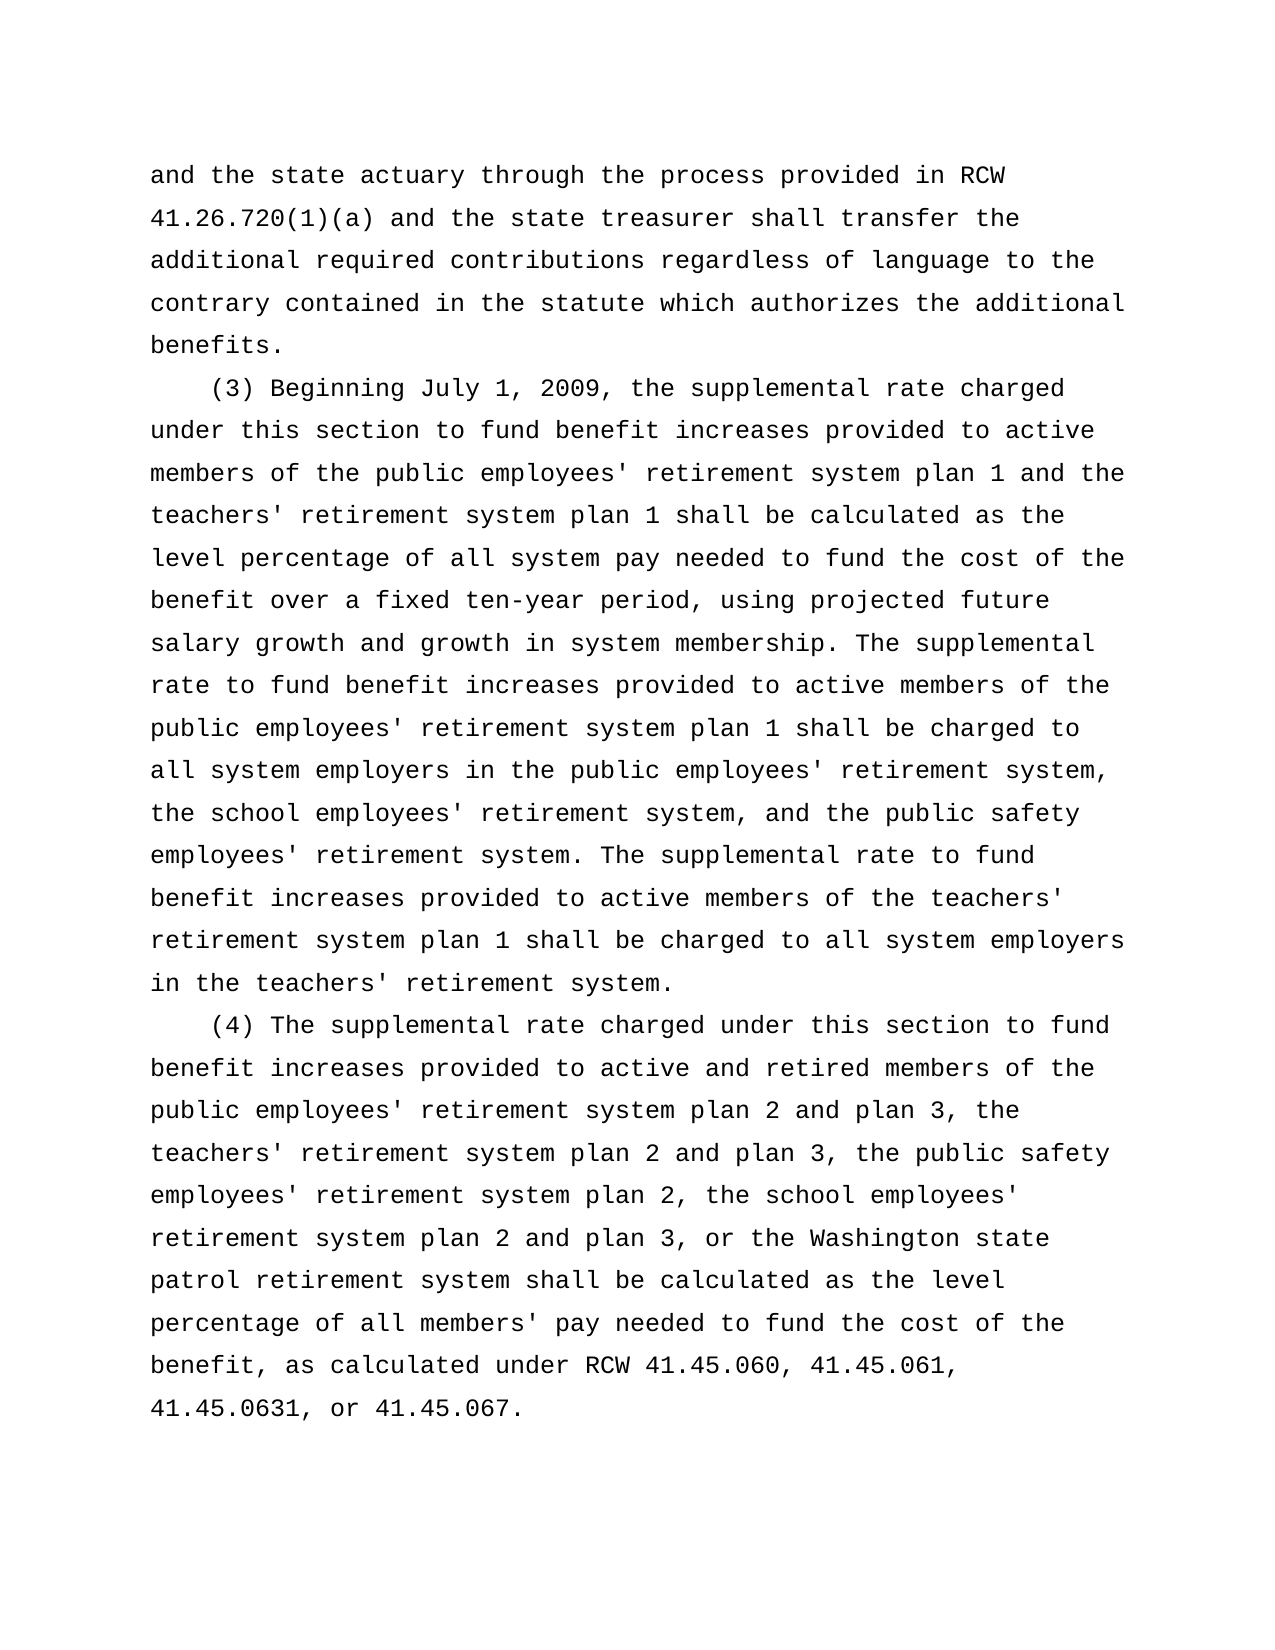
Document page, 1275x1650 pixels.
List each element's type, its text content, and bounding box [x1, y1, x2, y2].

text (4) The supplemental rate charged under this section to fund benefit increases provided to active and retired members of the public employees' retirement system plan 2 and plan 3, the teachers' retirement system plan 2 and plan 3, the public safety employees' retirement system plan 2, the school employees' retirement system plan 2 and plan 3, or the Washington state patrol retirement system shall be calculated as the level percentage of all members' pay needed to fund the cost of the benefit, as calculated under RCW 41.45.060, 41.45.061, 41.45.0631, or 41.45.067. [150, 1000, 1125, 1425]
text (3) Beginning July 1, 2009, the supplemental rate charged under this section to fund benefit increases provided to active members of the public employees' retirement system plan 1 and the teachers' retirement system plan 1 shall be calculated as the level percentage of all system pay needed to fund the cost of the benefit over a fixed ten-year period, using projected future salary growth and growth in system membership. The supplemental rate to fund benefit increases provided to active members of the public employees' retirement system plan 1 shall be charged to all system employers in the public employees' retirement system, the school employees' retirement system, and the public safety employees' retirement system. The supplemental rate to fund benefit increases provided to active members of the teachers' retirement system plan 1 shall be charged to all system employers in the teachers' retirement system. [150, 362, 1125, 1000]
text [150, 150, 1125, 362]
